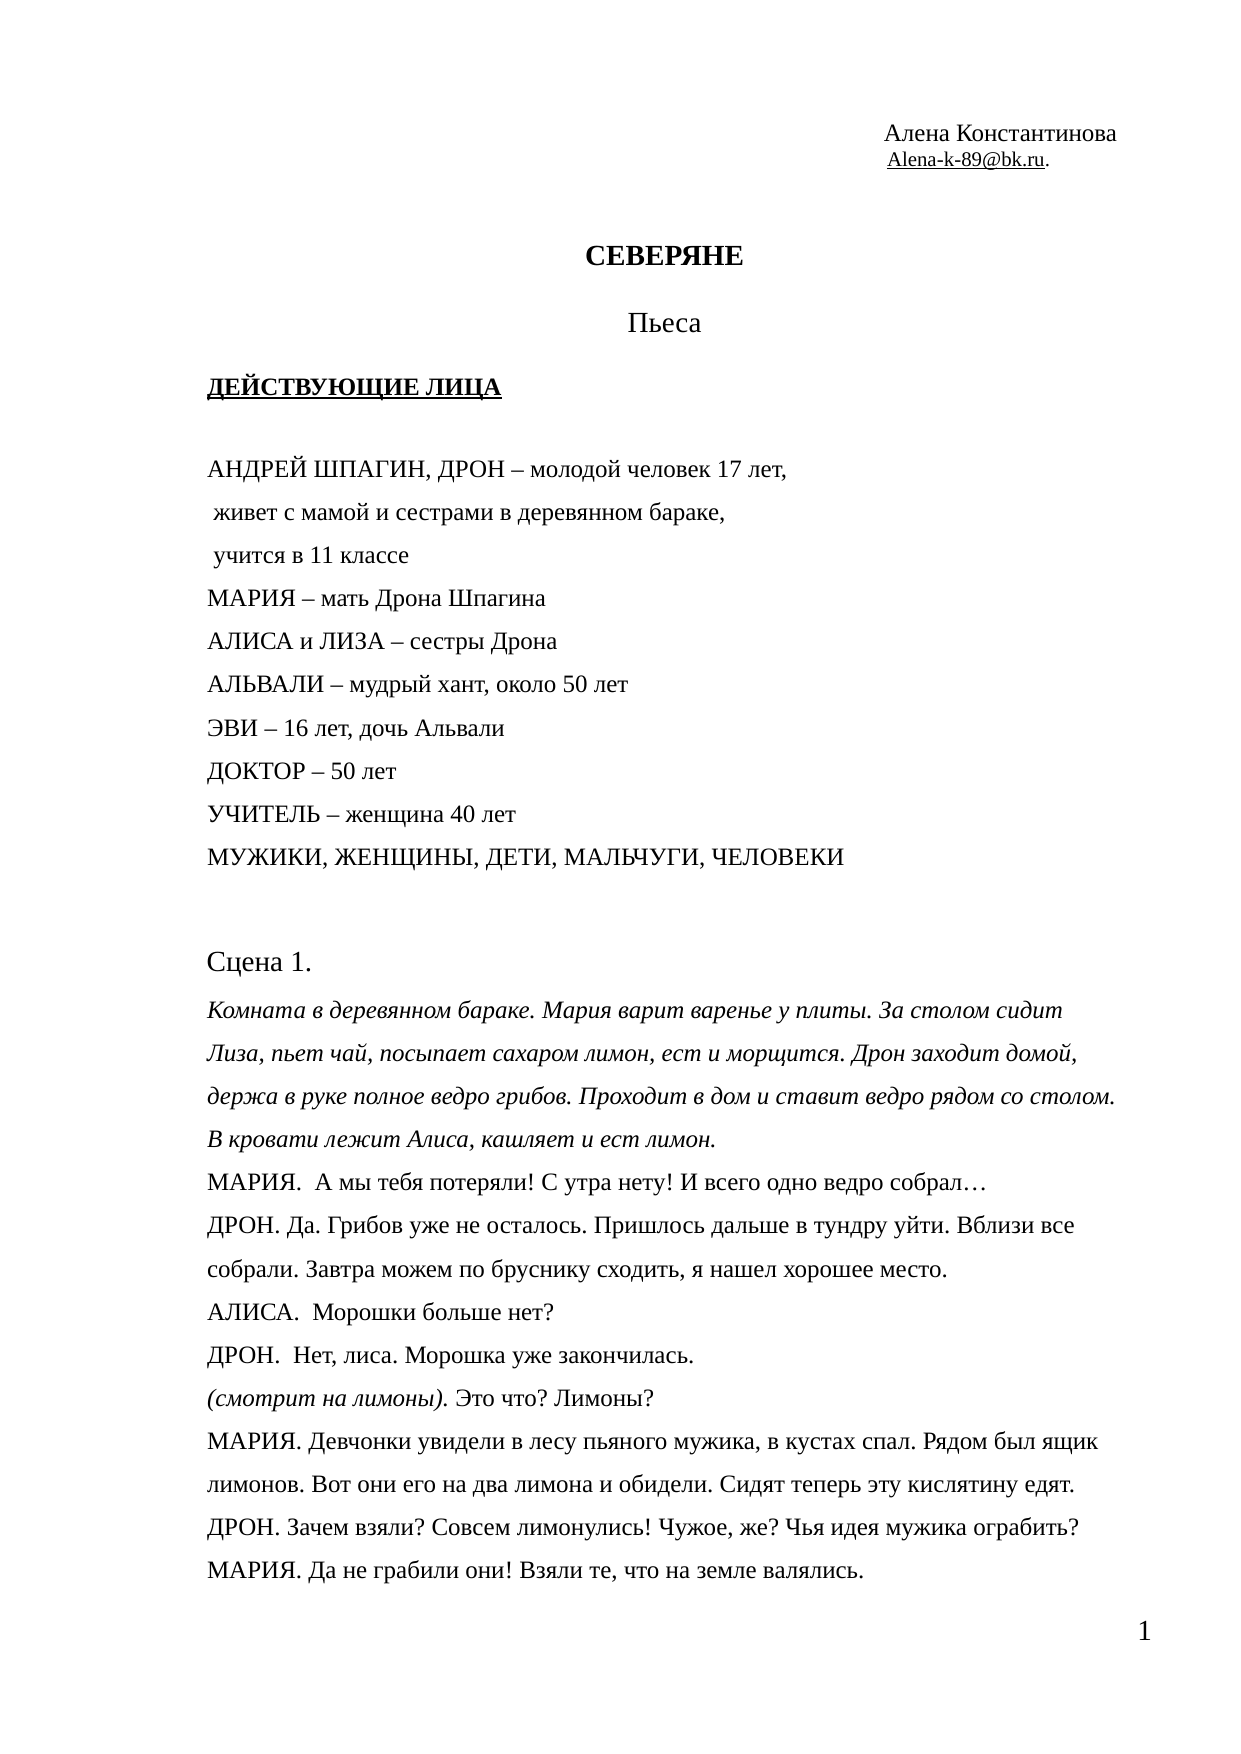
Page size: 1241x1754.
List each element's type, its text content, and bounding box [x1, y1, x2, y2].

text МАРИЯ. Да не грабили они! Взяли те, что на земле валялись. [207, 1556, 1122, 1584]
text МУЖИКИ, ЖЕНЩИНЫ, ДЕТИ, МАЛЬЧУГИ, ЧЕЛОВЕКИ [207, 842, 1122, 871]
text ДЕЙСТВУЮЩИЕ ЛИЦА [207, 372, 1122, 401]
text АЛИСА. Морошки больше нет? [207, 1297, 1122, 1326]
text МАРИЯ. А мы тебя потеряли! С утра нету! И всего одно ведро собрал… [207, 1167, 1122, 1196]
text ЭВИ – 16 лет, дочь Альвали [207, 713, 1122, 741]
text Сцена 1. [177, 944, 1122, 978]
text ДРОН. Нет, лиса. Морошка уже закончилась. [207, 1340, 1122, 1369]
text ДОКТОР – 50 лет [207, 756, 1122, 784]
text АЛЬВАЛИ – мудрый хант, около 50 лет [207, 669, 1122, 698]
text СЕВЕРЯНЕ [177, 238, 1152, 272]
text Алена Константинова [871, 118, 1152, 147]
text Пьеса [177, 305, 1152, 339]
text УЧИТЕЛЬ – женщина 40 лет [207, 799, 1122, 828]
text (смотрит на лимоны). Это что? Лимоны? [207, 1383, 1122, 1412]
text МАРИЯ. Девчонки увидели в лесу пьяного мужика, в кустах спал. Рядом был ящик лимонов. Вот они его на два лимона и обидели. Сидят теперь эту кислятину едят. [207, 1426, 1122, 1498]
text ДРОН. Зачем взяли? Совсем лимонулись! Чужое, же? Чья идея мужика ограбить? [207, 1512, 1122, 1541]
text Alena-k-89@bk.ru. [871, 147, 1152, 171]
text Комната в деревянном бараке. Мария варит варенье у плиты. За столом сидит Лиза, пьет чай, посыпает сахаром лимон, ест и морщится. Дрон заходит домой, держа в руке полное ведро грибов. Проходит в дом и ставит ведро рядом со столом. В кровати лежит Алиса, кашляет и ест лимон. [207, 995, 1122, 1153]
text ДРОН. Да. Грибов уже не осталось. Пришлось дальше в тундру уйти. Вблизи все собрали. Завтра можем по бруснику сходить, я нашел хорошее место. [207, 1211, 1122, 1282]
text учится в 11 классе [207, 540, 1122, 569]
text живет с мамой и сестрами в деревянном бараке, [207, 497, 1122, 526]
text АЛИСА и ЛИЗА – сестры Дрона [207, 626, 1122, 655]
text АНДРЕЙ ШПАГИН, ДРОН – молодой человек 17 лет, [207, 454, 1122, 483]
text МАРИЯ – мать Дрона Шпагина [207, 583, 1122, 612]
